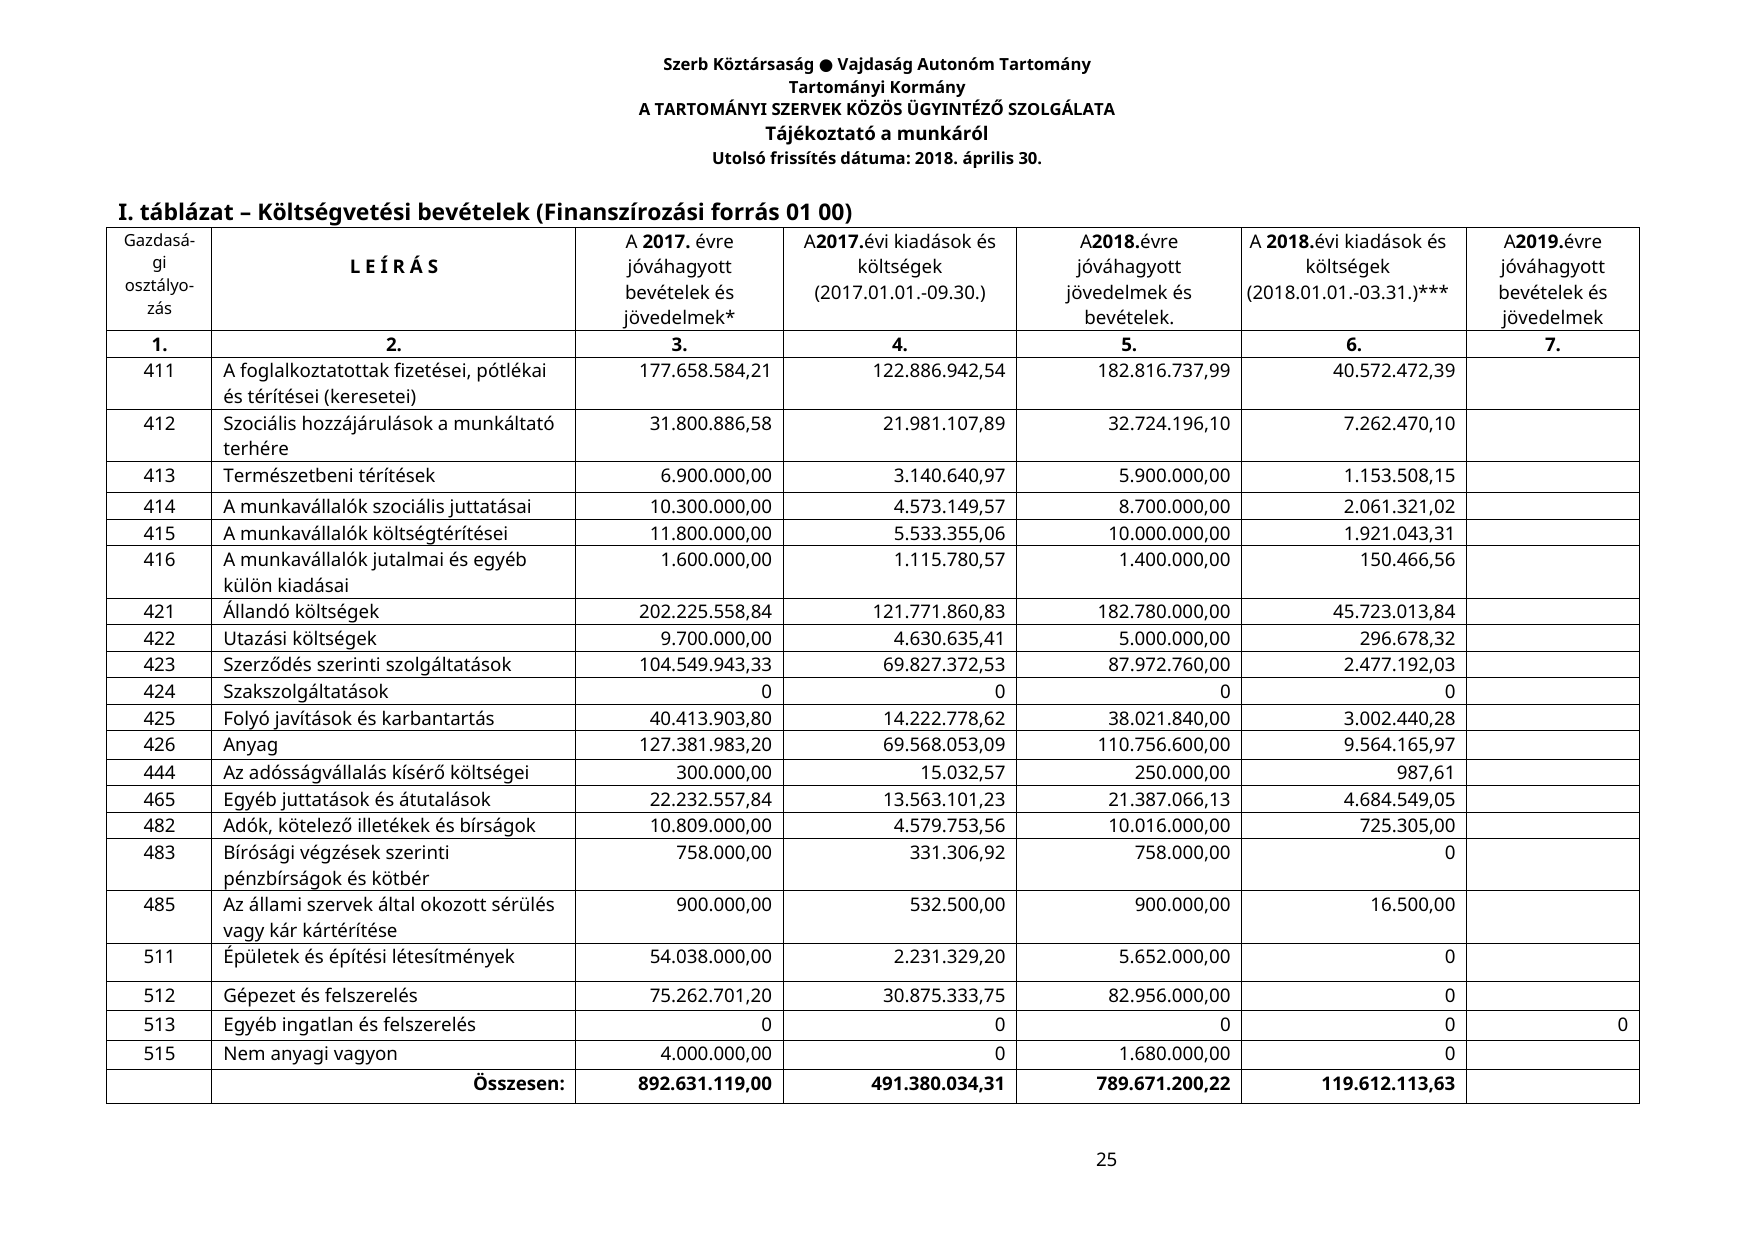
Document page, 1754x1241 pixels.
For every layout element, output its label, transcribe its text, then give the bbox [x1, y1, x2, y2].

table_cell 13.563.101,23 [784, 786, 1016, 812]
table_cell 2.231.329,20 [784, 944, 1016, 981]
table_cell 1.153.508,15 [1242, 462, 1466, 492]
table_cell 16.500,00 [1242, 891, 1466, 942]
table_cell [1467, 410, 1639, 461]
table_cell Anyag [212, 731, 575, 759]
table_cell 0 [1242, 678, 1466, 704]
table_cell 40.413.903,80 [576, 705, 783, 730]
table_cell 6.900.000,00 [576, 462, 783, 492]
table_cell [1467, 786, 1639, 812]
table_cell 40.572.472,39 [1242, 358, 1466, 409]
table_cell 415 [107, 520, 211, 545]
table_cell 411 [107, 358, 211, 409]
table_cell 69.568.053,09 [784, 731, 1016, 759]
table_cell [1467, 839, 1639, 890]
table_cell [1467, 1041, 1639, 1069]
table_cell 202.225.558,84 [576, 599, 783, 624]
table_cell 82.956.000,00 [1017, 982, 1241, 1010]
table_cell 14.222.778,62 [784, 705, 1016, 730]
table_cell [1467, 678, 1639, 704]
table_cell Összesen: [212, 1070, 575, 1103]
table_cell 4.579.753,56 [784, 813, 1016, 838]
table_cell 54.038.000,00 [576, 944, 783, 981]
table_cell 7.262.470,10 [1242, 410, 1466, 461]
table_cell Bírósági végzések szerinti pénzbírságok és kötbér [212, 839, 575, 890]
table_header A2018.évre jóváhagyott jövedelmek és bevételek. [1017, 228, 1241, 330]
table_cell Folyó javítások és karbantartás [212, 705, 575, 730]
table_cell 0 [1017, 1011, 1241, 1039]
table_cell 412 [107, 410, 211, 461]
table_cell 45.723.013,84 [1242, 599, 1466, 624]
table_cell [1467, 982, 1639, 1010]
table_cell 30.875.333,75 [784, 982, 1016, 1010]
table_cell 31.800.886,58 [576, 410, 783, 461]
table_cell 2. [212, 331, 575, 357]
table_cell 5.000.000,00 [1017, 625, 1241, 651]
table_cell 987,61 [1242, 760, 1466, 785]
table_cell 6. [1242, 331, 1466, 357]
table_cell 104.549.943,33 [576, 652, 783, 677]
table_header L E Í R Á S [212, 228, 575, 330]
table_cell 422 [107, 625, 211, 651]
table_cell 296.678,32 [1242, 625, 1466, 651]
table_cell 413 [107, 462, 211, 492]
table_cell 127.381.983,20 [576, 731, 783, 759]
table_cell 532.500,00 [784, 891, 1016, 942]
table_cell 512 [107, 982, 211, 1010]
table_cell [1467, 652, 1639, 677]
table_cell 300.000,00 [576, 760, 783, 785]
table_cell 75.262.701,20 [576, 982, 783, 1010]
table_cell 4.573.149,57 [784, 493, 1016, 519]
table_cell 8.700.000,00 [1017, 493, 1241, 519]
table_cell [1467, 731, 1639, 759]
table_cell 0 [1242, 944, 1466, 981]
table_cell 423 [107, 652, 211, 677]
table_cell 900.000,00 [1017, 891, 1241, 942]
table_cell 9.700.000,00 [576, 625, 783, 651]
table_cell [1467, 760, 1639, 785]
table_cell 10.000.000,00 [1017, 520, 1241, 545]
table_cell 758.000,00 [576, 839, 783, 890]
table_cell 4.000.000,00 [576, 1041, 783, 1069]
table_cell Nem anyagi vagyon [212, 1041, 575, 1069]
table_cell 87.972.760,00 [1017, 652, 1241, 677]
table_cell 3.140.640,97 [784, 462, 1016, 492]
table_cell 21.387.066,13 [1017, 786, 1241, 812]
table_header A2019.évre jóváhagyott bevételek és jövedelmek [1467, 228, 1639, 330]
table_cell 0 [784, 1041, 1016, 1069]
table_cell 331.306,92 [784, 839, 1016, 890]
table_cell 5.900.000,00 [1017, 462, 1241, 492]
table_cell 250.000,00 [1017, 760, 1241, 785]
table_cell A munkavállalók költségtérítései [212, 520, 575, 545]
table_cell 789.671.200,22 [1017, 1070, 1241, 1103]
table_cell 482 [107, 813, 211, 838]
table_cell 425 [107, 705, 211, 730]
text I. táblázat – Költségvetési bevételek (Finanszírozási forrás 01 00) [118, 196, 1636, 227]
table_cell 1.680.000,00 [1017, 1041, 1241, 1069]
table_cell 0 [1242, 1041, 1466, 1069]
table_header A 2017. évre jóváhagyott bevételek és jövedelmek* [576, 228, 783, 330]
table_cell 150.466,56 [1242, 546, 1466, 597]
table_cell 32.724.196,10 [1017, 410, 1241, 461]
table_cell [1467, 625, 1639, 651]
table_header A 2018.évi kiadások és költségek (2018.01.01.-03.31.)*** [1242, 228, 1466, 330]
table_cell 177.658.584,21 [576, 358, 783, 409]
table_cell 0 [1467, 1011, 1639, 1039]
table_cell [1467, 1070, 1639, 1103]
table_cell Az adósságvállalás kísérő költségei [212, 760, 575, 785]
table_cell 0 [1242, 982, 1466, 1010]
table_cell 0 [576, 1011, 783, 1039]
table_cell 424 [107, 678, 211, 704]
table_cell Állandó költségek [212, 599, 575, 624]
table_cell 426 [107, 731, 211, 759]
table_cell 515 [107, 1041, 211, 1069]
table_cell 1. [107, 331, 211, 357]
table_cell Szakszolgáltatások [212, 678, 575, 704]
table_cell 485 [107, 891, 211, 942]
table_cell [1467, 705, 1639, 730]
table_cell 182.780.000,00 [1017, 599, 1241, 624]
table_cell 21.981.107,89 [784, 410, 1016, 461]
table_cell 1.600.000,00 [576, 546, 783, 597]
table_cell 2.477.192,03 [1242, 652, 1466, 677]
table_cell Egyéb ingatlan és felszerelés [212, 1011, 575, 1039]
table_cell Utazási költségek [212, 625, 575, 651]
table_cell [1467, 891, 1639, 942]
table_cell 1.921.043,31 [1242, 520, 1466, 545]
table_cell Az állami szervek által okozott sérülés vagy kár kártérítése [212, 891, 575, 942]
table_cell 3.002.440,28 [1242, 705, 1466, 730]
table_cell 5.533.355,06 [784, 520, 1016, 545]
table_cell 0 [576, 678, 783, 704]
table_cell A munkavállalók szociális juttatásai [212, 493, 575, 519]
table_cell Egyéb juttatások és átutalások [212, 786, 575, 812]
table_cell [1467, 462, 1639, 492]
table_cell Szerződés szerinti szolgáltatások [212, 652, 575, 677]
table_cell 0 [784, 1011, 1016, 1039]
table_cell 0 [1242, 839, 1466, 890]
table_cell Adók, kötelező illetékek és bírságok [212, 813, 575, 838]
table_cell A munkavállalók jutalmai és egyéb külön kiadásai [212, 546, 575, 597]
table_cell 4.684.549,05 [1242, 786, 1466, 812]
table_cell 483 [107, 839, 211, 890]
table_cell [1467, 546, 1639, 597]
table_header A2017.évi kiadások és költségek (2017.01.01.-09.30.) [784, 228, 1016, 330]
table_cell Épületek és építési létesítmények [212, 944, 575, 981]
table_cell 900.000,00 [576, 891, 783, 942]
table_cell 511 [107, 944, 211, 981]
table_cell 4.630.635,41 [784, 625, 1016, 651]
table_cell 758.000,00 [1017, 839, 1241, 890]
table_cell 4. [784, 331, 1016, 357]
table_cell Természetbeni térítések [212, 462, 575, 492]
table_cell [1467, 493, 1639, 519]
table_cell 122.886.942,54 [784, 358, 1016, 409]
table_cell 0 [1017, 678, 1241, 704]
table_cell 414 [107, 493, 211, 519]
table_cell [1467, 599, 1639, 624]
table_cell 416 [107, 546, 211, 597]
table_cell Szociális hozzájárulások a munkáltató terhére [212, 410, 575, 461]
table_cell 5.652.000,00 [1017, 944, 1241, 981]
table_cell 892.631.119,00 [576, 1070, 783, 1103]
table_cell 121.771.860,83 [784, 599, 1016, 624]
table_cell [1467, 358, 1639, 409]
table_cell 465 [107, 786, 211, 812]
table_cell [1467, 813, 1639, 838]
table_header Gazdasá-gi osztályo-zás [107, 228, 211, 330]
table_cell 0 [1242, 1011, 1466, 1039]
table_cell [107, 1070, 211, 1103]
table_cell 1.400.000,00 [1017, 546, 1241, 597]
table_cell 7. [1467, 331, 1639, 357]
table_cell 491.380.034,31 [784, 1070, 1016, 1103]
table_cell A foglalkoztatottak fizetései, pótlékai és térítései (keresetei) [212, 358, 575, 409]
table_cell 1.115.780,57 [784, 546, 1016, 597]
table_cell 10.300.000,00 [576, 493, 783, 519]
table_cell 2.061.321,02 [1242, 493, 1466, 519]
table_cell 38.021.840,00 [1017, 705, 1241, 730]
table_cell 0 [784, 678, 1016, 704]
table_cell 9.564.165,97 [1242, 731, 1466, 759]
table_cell [1467, 520, 1639, 545]
table_cell 119.612.113,63 [1242, 1070, 1466, 1103]
table_cell 10.809.000,00 [576, 813, 783, 838]
table_cell 10.016.000,00 [1017, 813, 1241, 838]
table_cell 69.827.372,53 [784, 652, 1016, 677]
table_cell [1467, 944, 1639, 981]
table_cell Gépezet és felszerelés [212, 982, 575, 1010]
table_cell 182.816.737,99 [1017, 358, 1241, 409]
table_cell 725.305,00 [1242, 813, 1466, 838]
table_cell 421 [107, 599, 211, 624]
table_cell 444 [107, 760, 211, 785]
table_cell 5. [1017, 331, 1241, 357]
table_cell 15.032,57 [784, 760, 1016, 785]
table_cell 513 [107, 1011, 211, 1039]
table_cell 3. [576, 331, 783, 357]
table_cell 22.232.557,84 [576, 786, 783, 812]
table_cell 110.756.600,00 [1017, 731, 1241, 759]
table_cell 11.800.000,00 [576, 520, 783, 545]
